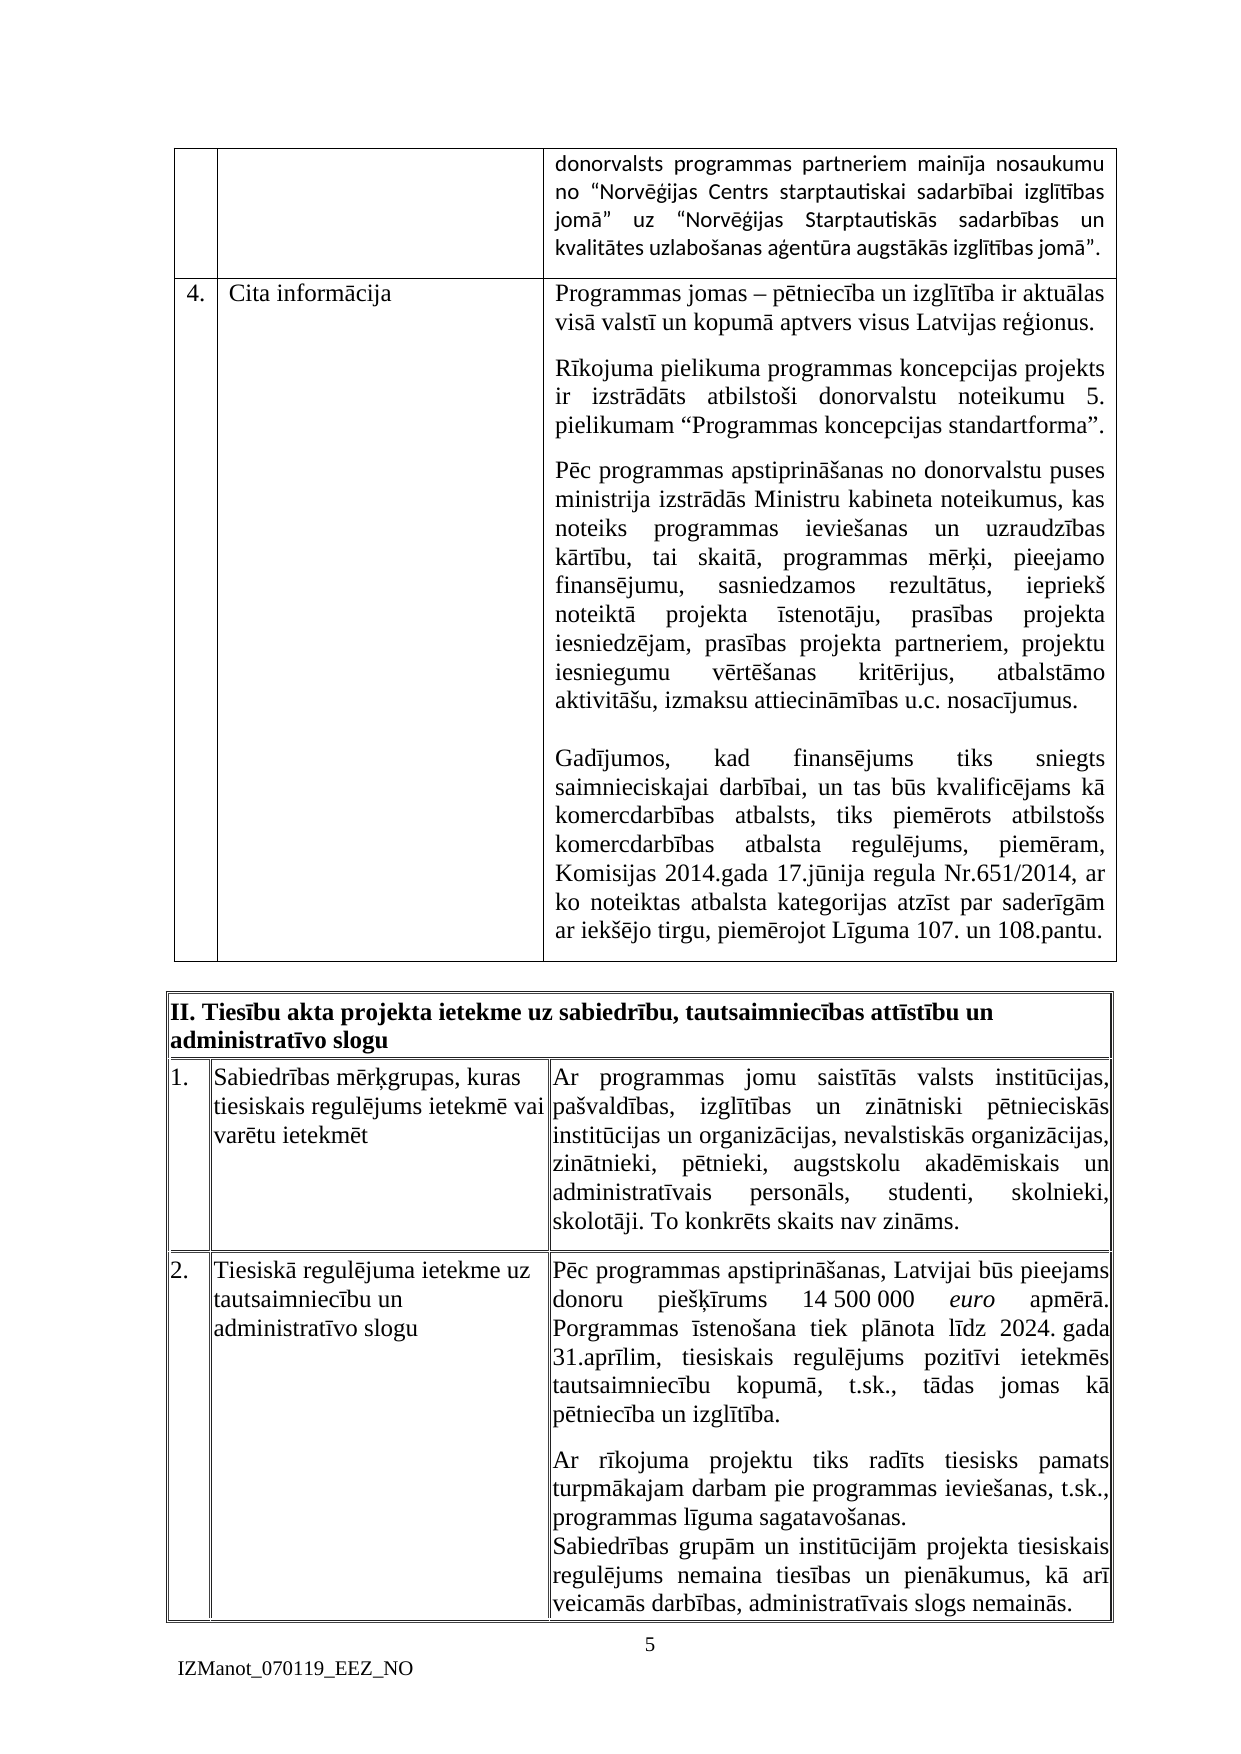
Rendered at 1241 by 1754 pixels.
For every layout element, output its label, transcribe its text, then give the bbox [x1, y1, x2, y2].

table_cell Tiesiskā regulējuma ietekme uz tautsaimniecību un administratīvo slogu [211, 1253, 550, 1620]
table_cell 4. [175, 279, 217, 961]
table_cell Sabiedrības mērķgrupas, kuras tiesiskais regulējums ietekmē vai varētu ietekmēt [212, 1060, 548, 1250]
table_cell Ar programmas jomu saistītās valsts institūcijas, pašvaldības, izglītības un zinātniski pētnieciskās institūcijas un organizācijas, nevalstiskās organizācijas, zinātnieki, pētnieki, augstskolu akadēmiskais un administratīvais personāls, studenti, skolnieki, skolotāji. To konkrēts skaits nav zināms. [550, 1057, 1112, 1250]
table_header II. Tiesību akta projekta ietekme uz sabiedrību, tautsaimniecības attīstību un administratīvo slogu [169, 994, 1110, 1057]
table_cell Programmas jomas – pētniecība un izglītība ir aktuālas visā valstī un kopumā aptvers visus Latvijas reģionus. Rīkojuma pielikuma programmas koncepcijas projekts ir izstrādāts atbilstoši donorvalstu noteikumu 5. pielikumam “Programmas koncepcijas standartforma”. Pēc programmas apstiprināšanas no donorvalstu puses ministrija izstrādās Ministru kabineta noteikumus, kas noteiks programmas ieviešanas un uzraudzības kārtību, tai skaitā, programmas mērķi, pieejamo finansējumu, sasniedzamos rezultātus, iepriekš noteiktā projekta īstenotāju, prasības projekta iesniedzējam, prasības projekta partneriem, projektu iesniegumu vērtēšanas kritērijus, atbalstāmo aktivitāšu, izmaksu attiecināmības u.c. nosacījumus. Gadījumos, kad finansējums tiks sniegts saimnieciskajai darbībai, un tas būs kvalificējams kā komercdarbības atbalsts, tiks piemērots atbilstošs komercdarbības atbalsta regulējums, piemēram, Komisijas 2014.gada 17.jūnija regula Nr.651/2014, ar ko noteiktas atbalsta kategorijas atzīst par saderīgām ar iekšējo tirgu, piemērojot Līguma 107. un 108.pantu. [544, 279, 1116, 961]
table_cell Pēc programmas apstiprināšanas, Latvijai būs pieejams donoru piešķīrums 14 500 000 euro apmērā. Porgrammas īstenošana tiek plānota līdz 2024. gada 31.aprīlim, tiesiskais regulējums pozitīvi ietekmēs tautsaimniecību kopumā, t.sk., tādas jomas kā pētniecība un izglītība. Ar rīkojuma projektu tiks radīts tiesisks pamats turpmākajam darbam pie programmas ieviešanas, t.sk., programmas līguma sagatavošanas. Sabiedrības grupām un institūcijām projekta tiesiskais regulējums nemaina tiesības un pienākumus, kā arī veicamās darbības, administratīvais slogs nemainās. [550, 1250, 1112, 1620]
table_cell Cita informācija [218, 279, 543, 961]
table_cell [218, 149, 543, 277]
table_cell 3. [175, 149, 217, 277]
table_cell 2. [167, 1250, 211, 1620]
table_cell 1. [167, 1057, 211, 1250]
